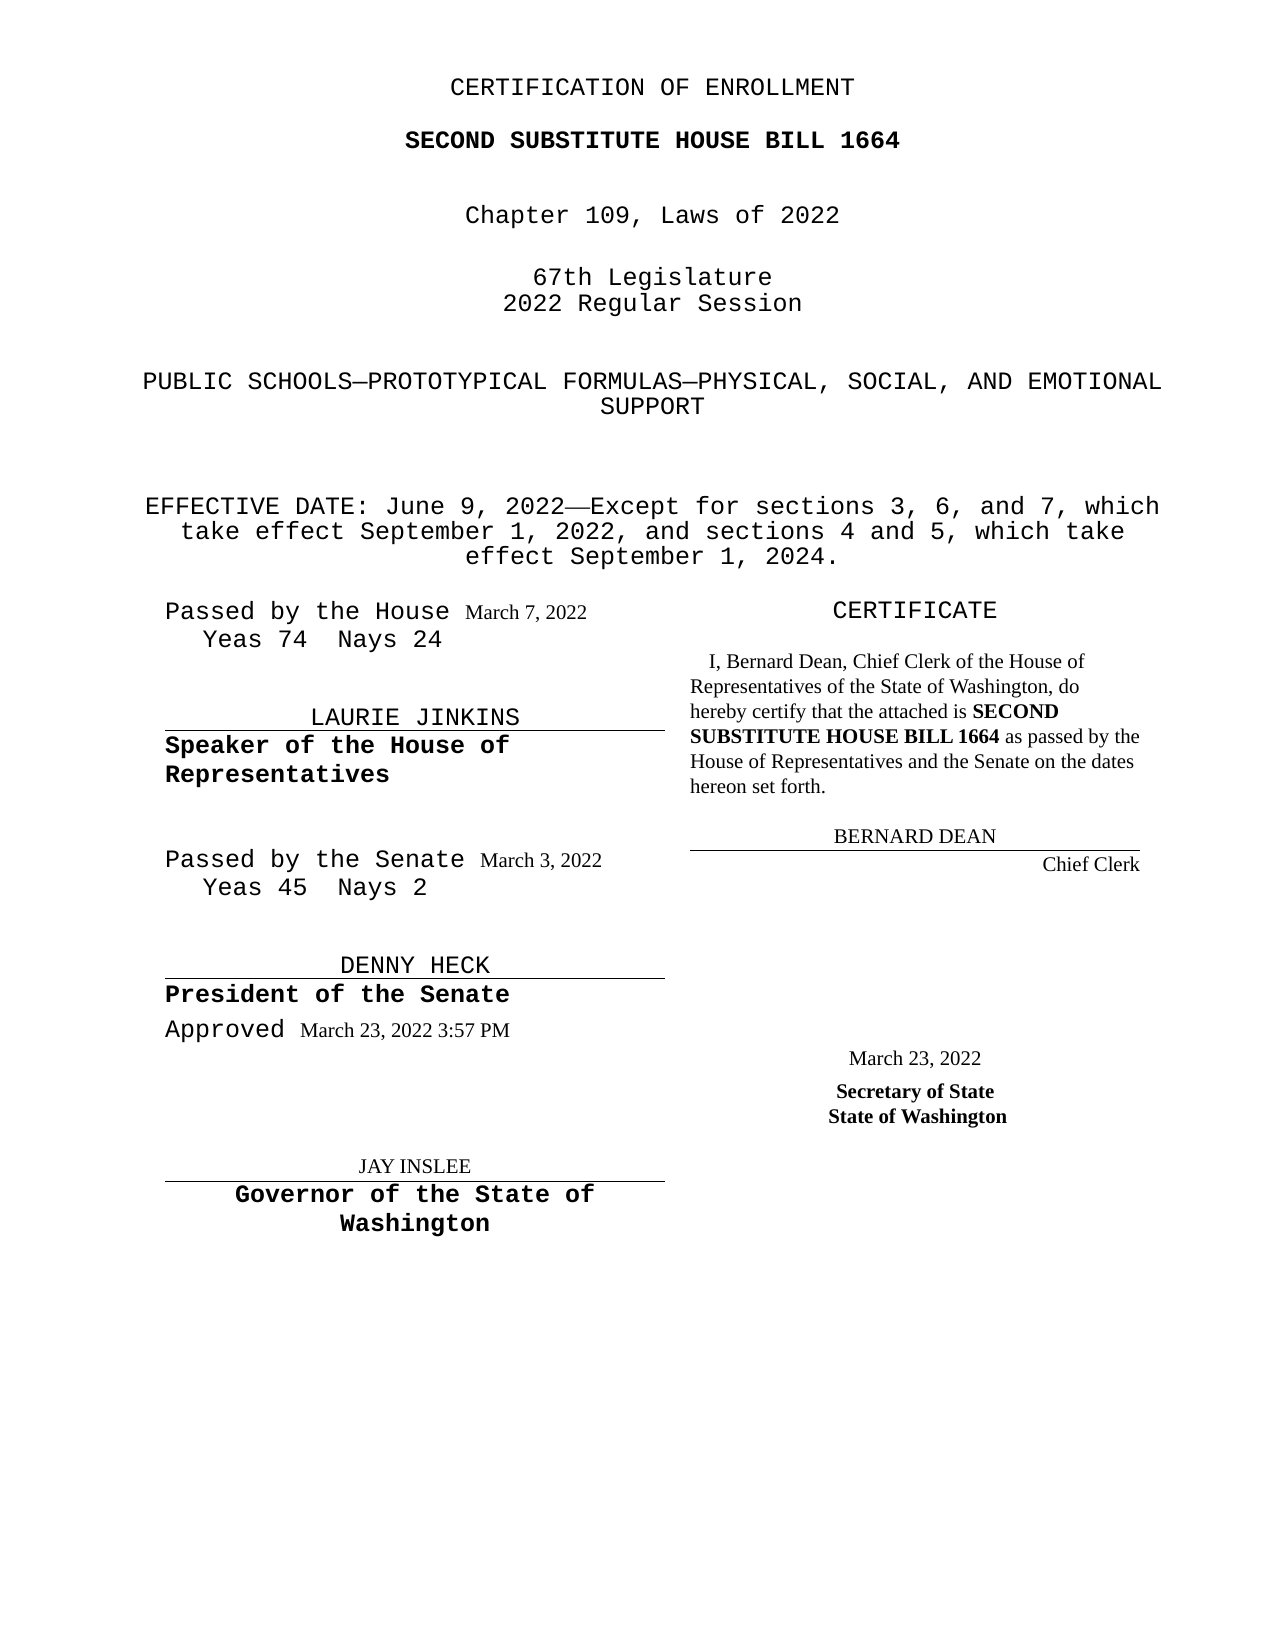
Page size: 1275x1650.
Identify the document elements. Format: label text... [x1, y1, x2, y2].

text CERTIFICATION OF ENROLLMENT [135, 75, 1170, 103]
table_cell JAY INSLEE Governor of the State of Washington [153, 1075, 677, 1243]
text 67th Legislature [135, 266, 1170, 291]
text Chapter 109, Laws of 2022 [135, 203, 1170, 228]
text 2022 Regular Session [135, 291, 1170, 319]
text EFFECTIVE DATE: June 9, 2022—Except for sections 3, 6, and 7, which take effect September 1, 2022, and sections 4 and 5, which take effect September 1, 2024. [135, 494, 1170, 569]
text SECOND SUBSTITUTE HOUSE BILL 1664 [135, 128, 1170, 153]
table_cell Secretary of State State of Washington [678, 1075, 1152, 1243]
table_header CERTIFICATE I, Bernard Dean, Chief Clerk of the House of Representatives of the State of Washington, do hereby certify that the attached is SECOND SUBSTITUTE HOUSE BILL 1664 as passed by the House of Representatives and the Senate on the dates hereon set forth. BERNARD DEAN Chief Clerk [678, 594, 1152, 1014]
text PUBLIC SCHOOLS—PROTOTYPICAL FORMULAS—PHYSICAL, SOCIAL, AND EMOTIONAL SUPPORT [135, 369, 1170, 419]
table_cell Approved March 23, 2022 3:57 PM [153, 1014, 677, 1074]
table_header Passed by the House March 7, 2022 Yeas 74 Nays 24 LAURIE JINKINS Speaker of the House of Representatives Passed by the Senate March 3, 2022 Yeas 45 Nays 2 DENNY HECK President of the Senate [153, 594, 677, 1014]
table_cell March 23, 2022 [678, 1014, 1152, 1074]
